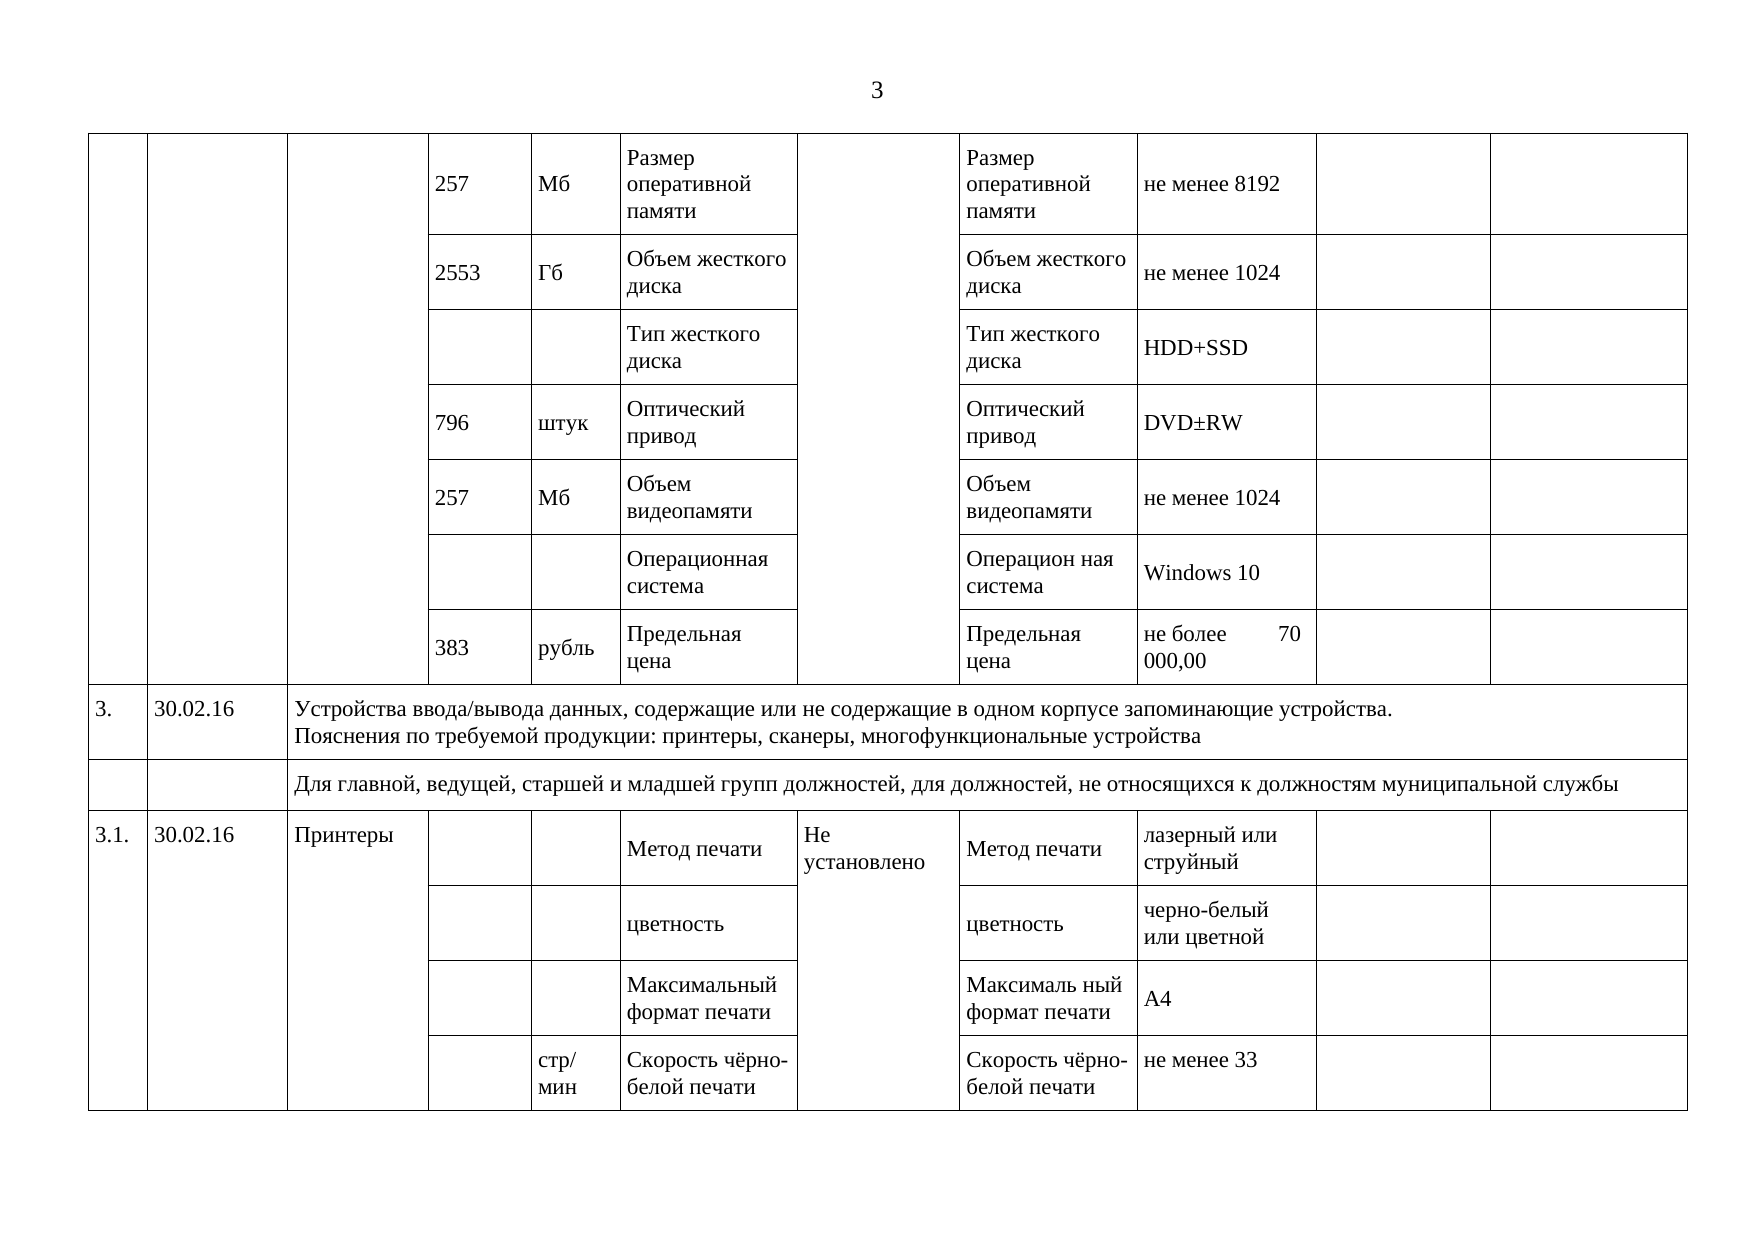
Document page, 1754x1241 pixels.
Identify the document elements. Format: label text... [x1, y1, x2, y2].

table_cell [89, 760, 147, 810]
table_cell Размер оперативной памяти [621, 134, 797, 234]
table_cell черно-белый или цветной [1138, 886, 1316, 960]
table_cell Объем видеопамяти [960, 460, 1137, 534]
table_cell стр/мин [532, 1036, 620, 1110]
table_cell 257 [429, 460, 531, 534]
table_cell Для главной, ведущей, старшей и младшей групп должностей, для должностей, не относящихся к должностям муниципальной службы [288, 760, 1687, 810]
table_cell Максималь ный формат печати [960, 961, 1137, 1035]
table_cell рубль [532, 610, 620, 684]
table_cell Максимальный формат печати [621, 961, 797, 1035]
table_cell Размер оперативной памяти [960, 134, 1137, 234]
table_cell цветность [960, 886, 1137, 960]
table_cell [429, 811, 531, 885]
table_cell Операцион ная система [960, 535, 1137, 609]
table_cell Метод печати [960, 811, 1137, 885]
table_cell Объем жесткого диска [621, 235, 797, 309]
table_cell Метод печати [621, 811, 797, 885]
table_cell 3.1. [89, 811, 147, 1110]
table_cell [1491, 460, 1687, 534]
table_cell Скорость чёрно-белой печати [621, 1036, 797, 1110]
table_cell Предельная цена [960, 610, 1137, 684]
table_cell Тип жесткого диска [960, 310, 1137, 384]
table_cell [1317, 235, 1490, 309]
table_cell лазерный или струйный [1138, 811, 1316, 885]
table_cell 30.02.16 [148, 811, 287, 1110]
table_cell Мб [532, 134, 620, 234]
table_cell не менее 1024 [1138, 460, 1316, 534]
table_cell [429, 961, 531, 1035]
table_cell A4 [1138, 961, 1316, 1035]
table_cell Мб [532, 460, 620, 534]
table_cell [1491, 886, 1687, 960]
table_cell 30.02.16 [148, 685, 287, 759]
table_cell Объем жесткого диска [960, 235, 1137, 309]
table_cell [532, 535, 620, 609]
table_cell [1317, 811, 1490, 885]
table_cell Оптический привод [621, 385, 797, 459]
table_cell [429, 535, 531, 609]
table_cell [1491, 134, 1687, 234]
table_cell [429, 886, 531, 960]
table_cell [1317, 460, 1490, 534]
table_cell [1317, 886, 1490, 960]
table_cell [1491, 235, 1687, 309]
table_cell цветность [621, 886, 797, 960]
table_cell Оптический привод [960, 385, 1137, 459]
table_cell Операционная система [621, 535, 797, 609]
table_cell 3. [89, 685, 147, 759]
table_cell HDD+SSD [1138, 310, 1316, 384]
table_cell не более 70 000,00 [1138, 610, 1316, 684]
table_cell [1491, 535, 1687, 609]
table_cell 383 [429, 610, 531, 684]
table_cell 796 [429, 385, 531, 459]
table_cell [148, 760, 287, 810]
table_cell штук [532, 385, 620, 459]
table_cell Объем видеопамяти [621, 460, 797, 534]
table_cell Предельная цена [621, 610, 797, 684]
table_cell [1491, 610, 1687, 684]
table_cell [1491, 385, 1687, 459]
table_cell Тип жесткого диска [621, 310, 797, 384]
table_cell Windows 10 [1138, 535, 1316, 609]
table_cell [532, 961, 620, 1035]
table_cell [532, 811, 620, 885]
table_cell [1317, 1036, 1490, 1110]
table_cell Скорость чёрно-белой печати [960, 1036, 1137, 1110]
table_cell Гб [532, 235, 620, 309]
table_cell [429, 1036, 531, 1110]
table_cell [1317, 535, 1490, 609]
table_cell [1317, 961, 1490, 1035]
table_cell [532, 310, 620, 384]
table_cell не менее 1024 [1138, 235, 1316, 309]
table_cell Устройства ввода/вывода данных, содержащие или не содержащие в одном корпусе запоминающие устройства. Пояснения по требуемой продукции: принтеры, сканеры, многофункциональные устройства [288, 685, 1687, 759]
table_cell не менее 33 [1138, 1036, 1316, 1110]
table_cell [1317, 310, 1490, 384]
table_cell 2553 [429, 235, 531, 309]
table_cell [1317, 385, 1490, 459]
table_cell не менее 8192 [1138, 134, 1316, 234]
table_cell DVD±RW [1138, 385, 1316, 459]
table_cell [429, 310, 531, 384]
table_cell [1491, 310, 1687, 384]
table_cell Принтеры [288, 811, 428, 1110]
table_cell [1491, 1036, 1687, 1110]
table_cell [1317, 610, 1490, 684]
table_cell [1491, 961, 1687, 1035]
table_cell [1491, 811, 1687, 885]
table_cell Не установлено [798, 811, 959, 1110]
table_cell [532, 886, 620, 960]
table_cell [1317, 134, 1490, 234]
table_cell 257 [429, 134, 531, 234]
